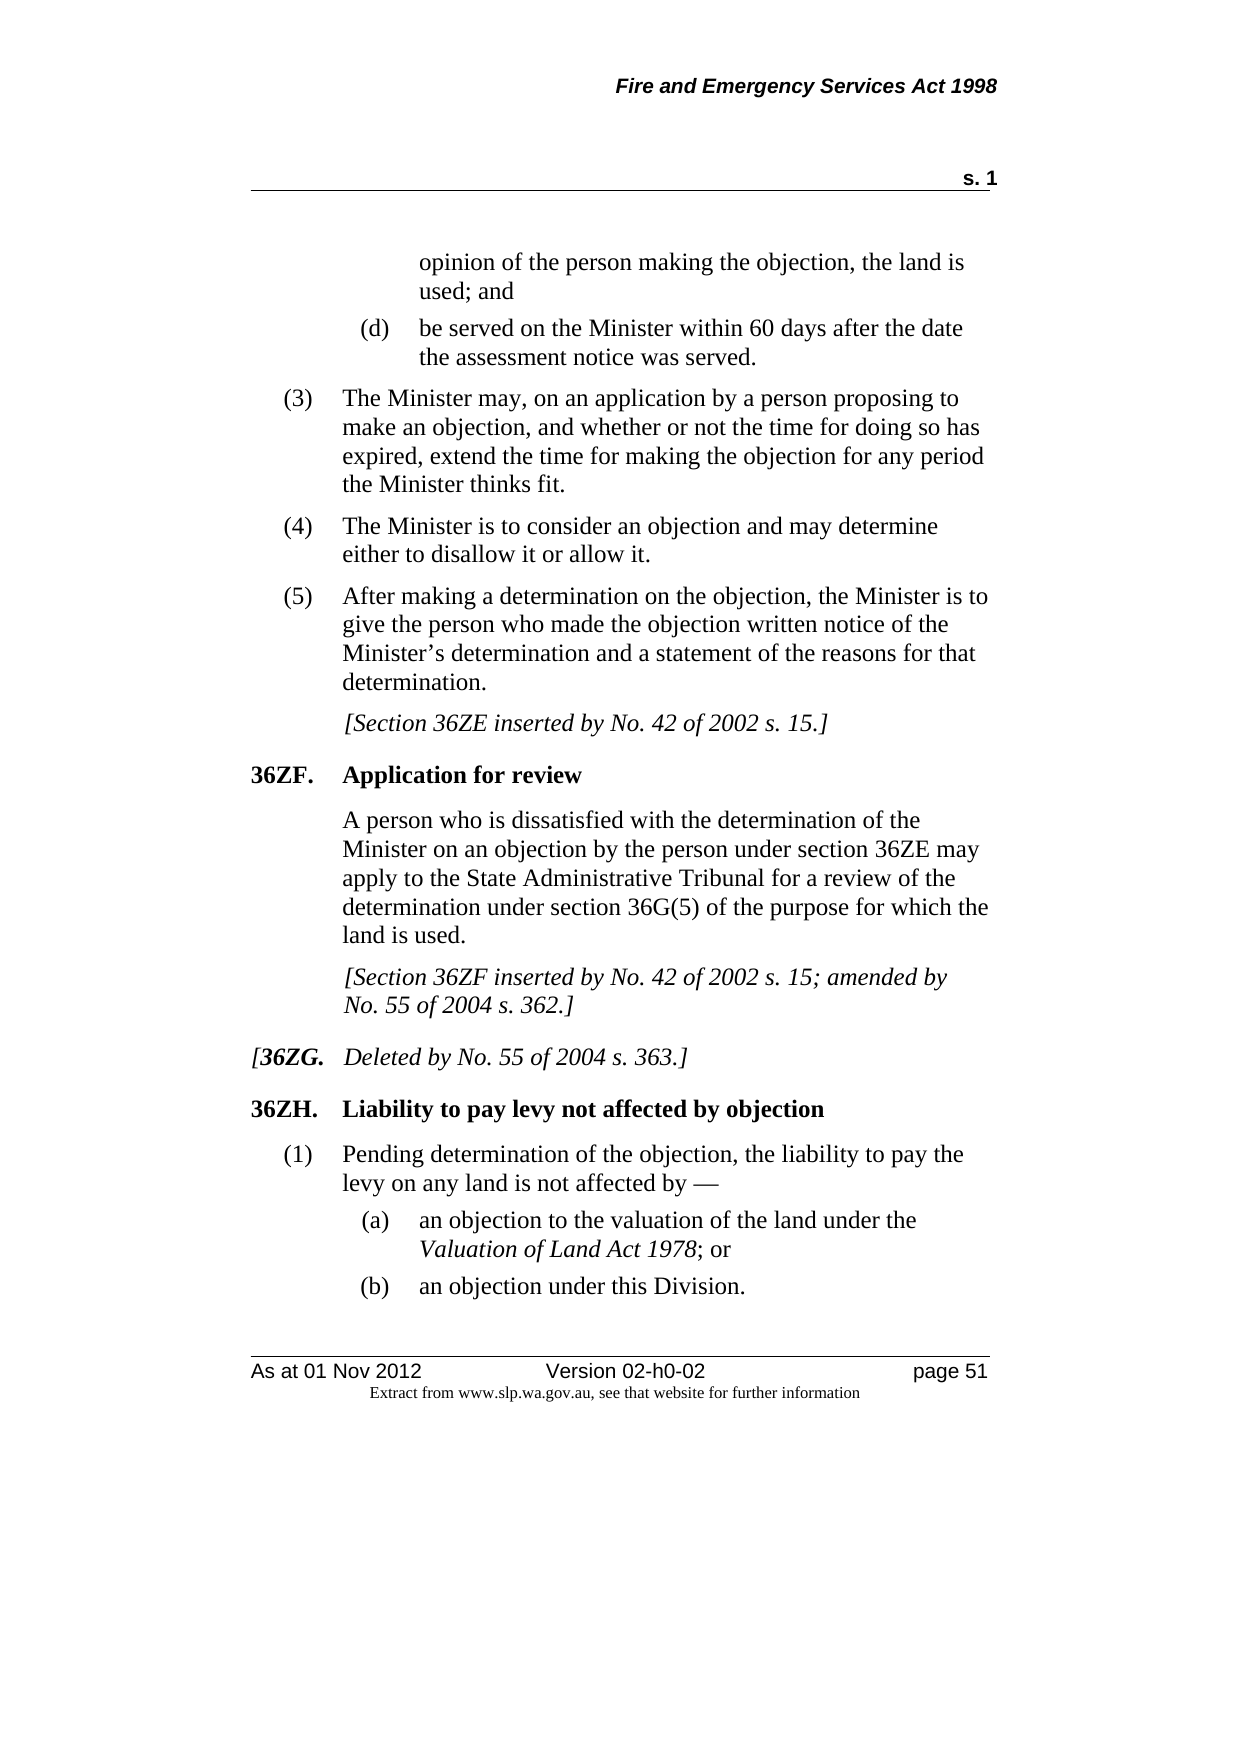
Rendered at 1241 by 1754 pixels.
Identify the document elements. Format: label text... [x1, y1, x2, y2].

text [36ZG. Deleted by No. 55 of 2004 s. 363.] [251, 1042, 990, 1071]
text (4) The Minister is to consider an objection and may determine either to disallow it or allow it. [251, 511, 990, 568]
text (3) The Minister may, on an application by a person proposing to make an objection, and whether or not the time for doing so has expired, extend the time for making the objection for any period the Minister thinks fit. [251, 383, 990, 498]
subtitle 36ZF. Application for review [251, 760, 990, 789]
subtitle 36ZH. Liability to pay levy not affected by objection [251, 1094, 990, 1122]
text (1) Pending determination of the objection, the liability to pay the levy on any land is not affected by — [251, 1139, 990, 1197]
text (a) an objection to the valuation of the land under the Valuation of Land Act 1978; or [251, 1205, 990, 1262]
text A person who is dissatisfied with the determination of the Minister on an objection by the person under section 36ZE may apply to the State Administrative Tribunal for a review of the determination under section 36G(5) of the purpose for which the land is used. [251, 805, 990, 949]
text (d) be served on the Minister within 60 days after the date the assessment notice was served. [251, 313, 990, 371]
text [Section 36ZE inserted by No. 42 of 2002 s. 15.] [251, 708, 990, 737]
text (b) an objection under this Division. [251, 1271, 990, 1299]
text (5) After making a determination on the objection, the Minister is to give the person who made the objection written notice of the Minister’s determination and a statement of the reasons for that determination. [251, 581, 990, 696]
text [251, 247, 990, 305]
text [Section 36ZF inserted by No. 42 of 2002 s. 15; amended by No. 55 of 2004 s. 362.] [251, 962, 990, 1019]
